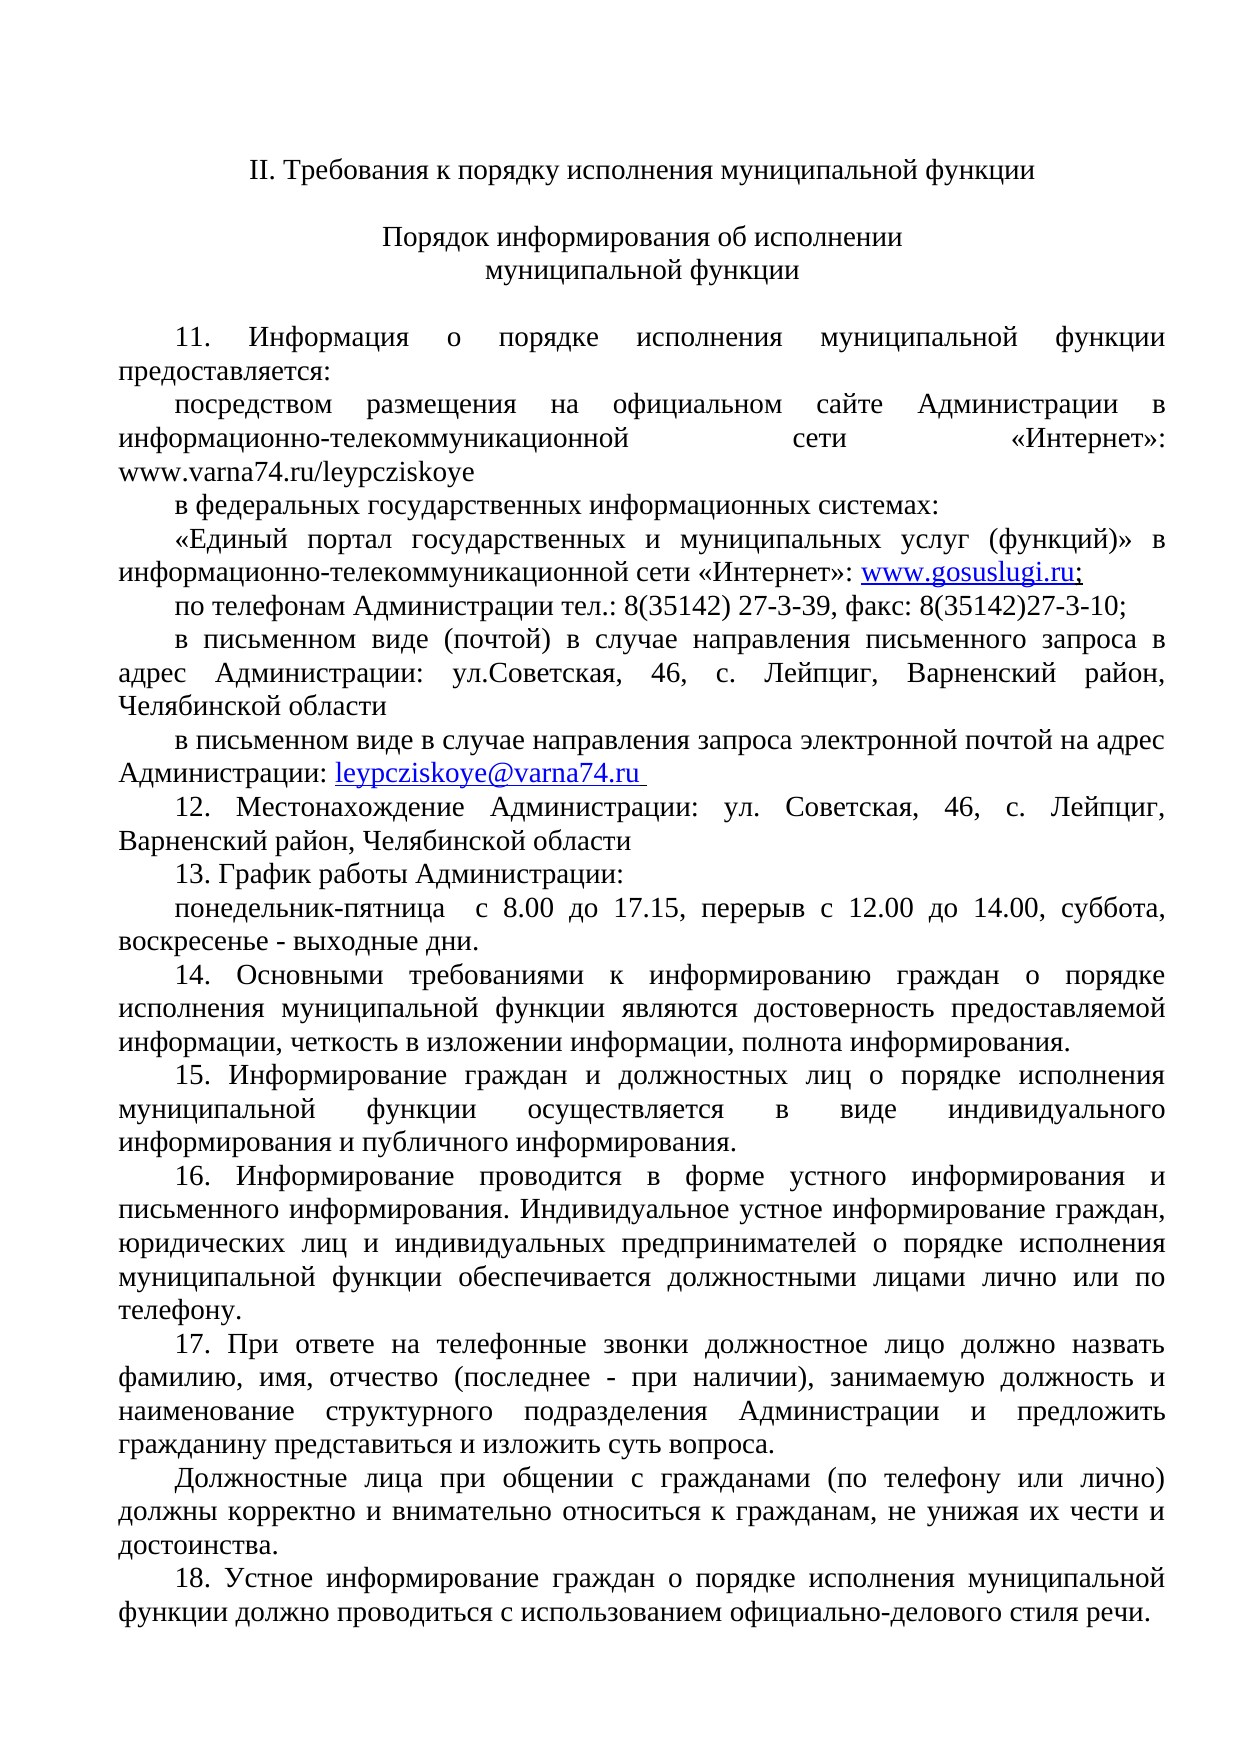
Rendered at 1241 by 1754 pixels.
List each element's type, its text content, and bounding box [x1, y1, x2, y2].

text 12. Местонахождение Администрации: ул. Советская, 46, с. Лейпциг, Варненский район, Челябинской области [118, 789, 1167, 856]
text Должностные лица при общении с гражданами (по телефону или лично) должны корректно и внимательно относиться к гражданам, не унижая их чести и достоинства. [118, 1460, 1167, 1561]
text понедельник-пятница с 8.00 до 17.15, перерыв с 12.00 до 14.00, суббота, воскресенье - выходные дни. [118, 890, 1167, 957]
text в письменном виде в случае направления запроса электронной почтой на адрес Администрации: leypcziskoye@varna74.ru [118, 722, 1167, 789]
text 13. График работы Администрации: [118, 856, 1167, 890]
title муниципальной функции [118, 252, 1167, 286]
text в письменном виде (почтой) в случае направления письменного запроса в адрес Администрации: ул.Советская, 46, с. Лейпциг, Варненский район, Челябинской области [118, 621, 1167, 722]
text посредством размещения на официальном сайте Администрации в информационно-телекоммуникационной сети «Интернет»: www.varna74.ru/leypcziskoye [118, 387, 1167, 487]
text 15. Информирование граждан и должностных лиц о порядке исполнения муниципальной функции осуществляется в виде индивидуального информирования и публичного информирования. [118, 1057, 1167, 1158]
text 17. При ответе на телефонные звонки должностное лицо должно назвать фамилию, имя, отчество (последнее - при наличии), занимаемую должность и наименование структурного подразделения Администрации и предложить гражданину представиться и изложить суть вопроса. [118, 1326, 1167, 1460]
title Порядок информирования об исполнении [118, 219, 1167, 252]
text по телефонам Администрации тел.: 8(35142) 27-3-39, факс: 8(35142)27-3-10; [118, 588, 1167, 621]
text 16. Информирование проводится в форме устного информирования и письменного информирования. Индивидуальное устное информирование граждан, юридических лиц и индивидуальных предпринимателей о порядке исполнения муниципальной функции обеспечивается должностными лицами лично или по телефону. [118, 1158, 1167, 1326]
text 11. Информация о порядке исполнения муниципальной функции предоставляется: [118, 319, 1167, 387]
text в федеральных государственных информационных системах: [118, 487, 1167, 521]
text 14. Основными требованиями к информированию граждан о порядке исполнения муниципальной функции являются достоверность предоставляемой информации, четкость в изложении информации, полнота информирования. [118, 957, 1167, 1057]
text 18. Устное информирование граждан о порядке исполнения муниципальной функции должно проводиться с использованием официально-делового стиля речи. [118, 1561, 1167, 1628]
text «Единый портал государственных и муниципальных услуг (функций)» в информационно-телекоммуникационной сети «Интернет»: www.gosuslugi.ru; [118, 521, 1167, 588]
title II. Требования к порядку исполнения муниципальной функции [118, 152, 1167, 185]
